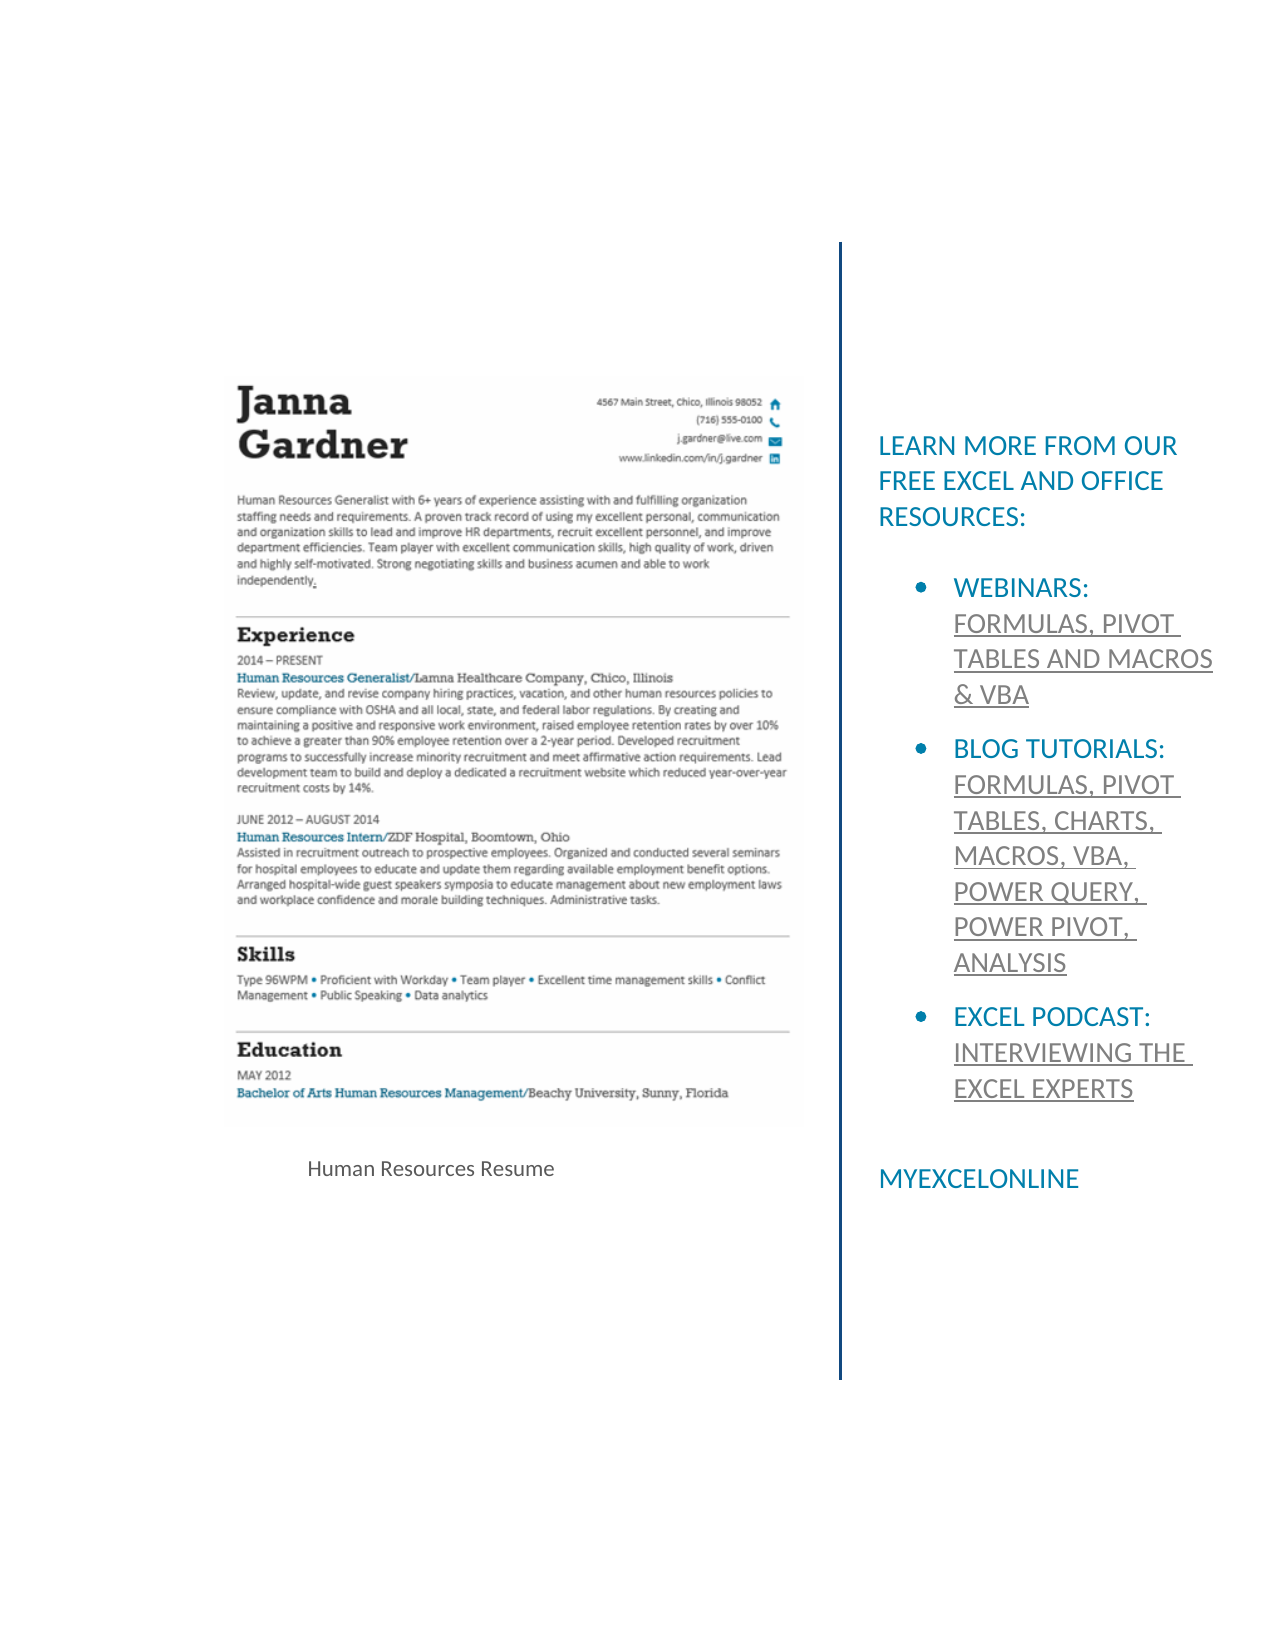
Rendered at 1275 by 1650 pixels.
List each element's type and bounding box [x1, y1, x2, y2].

picture [224, 376, 804, 1127]
